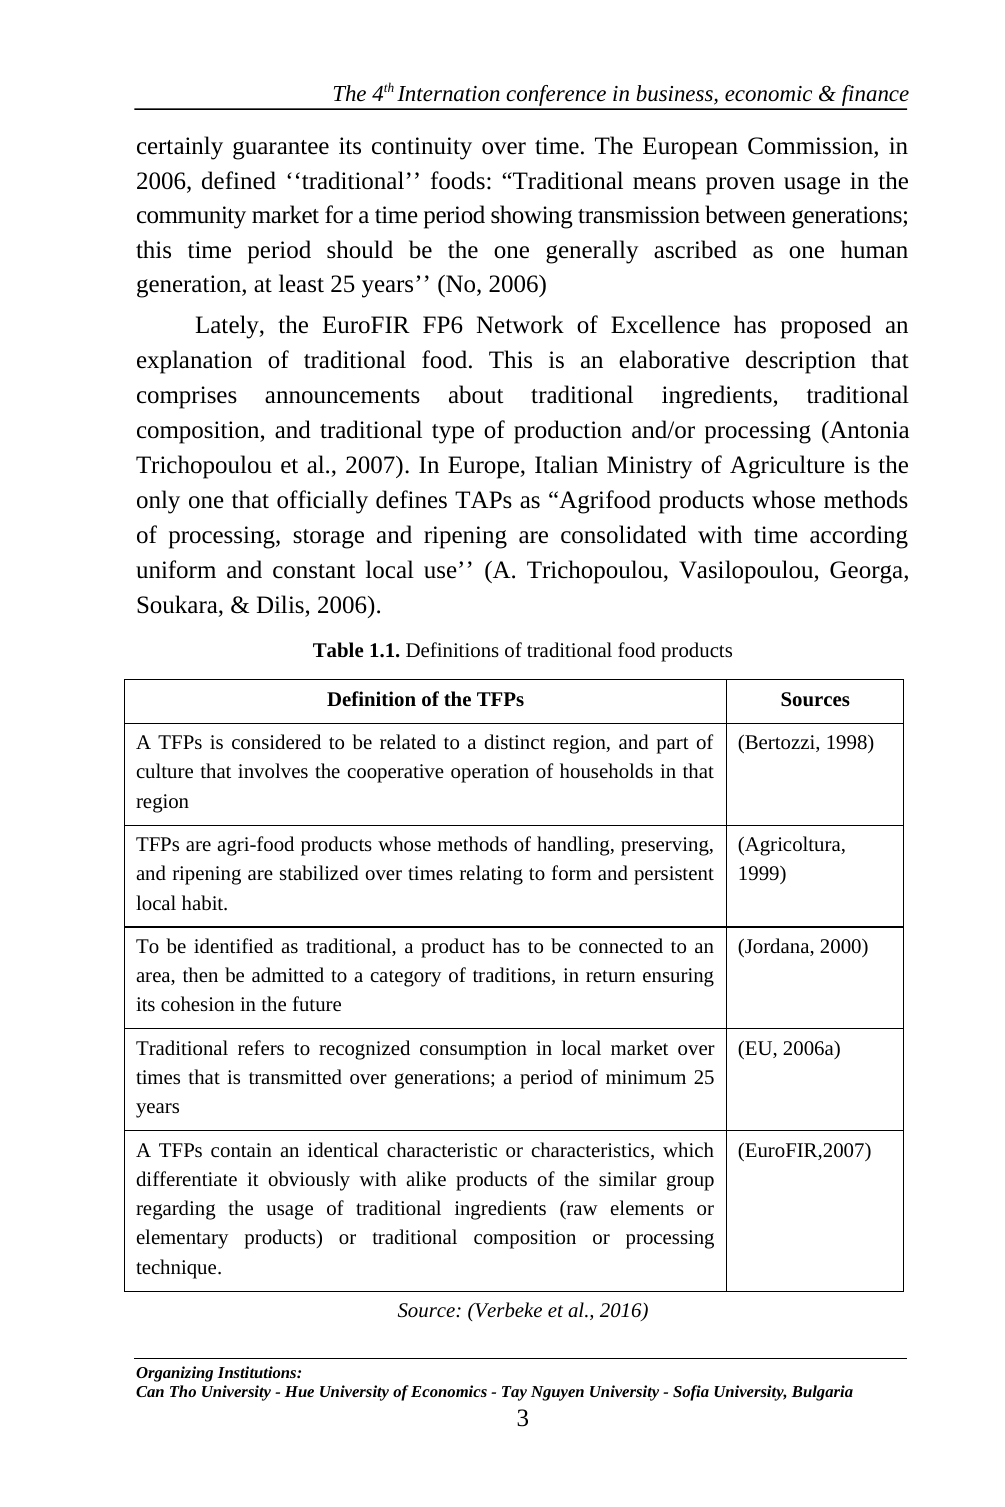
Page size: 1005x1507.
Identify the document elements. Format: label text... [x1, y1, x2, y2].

table_cell (EuroFIR,2007) [727, 1131, 903, 1291]
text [136, 131, 909, 298]
table_cell (EU, 2006a) [727, 1029, 903, 1130]
table_cell A TFPs is considered to be related to a distinct region, and part of culture that involves the cooperative operation of households in that region [125, 724, 726, 824]
table_cell To be identified as traditional, a product has to be connected to an area, then be admitted to a category of traditions, in return ensuring its cohesion in the future [125, 928, 726, 1028]
table_cell (Bertozzi, 1998) [727, 724, 903, 824]
text Source: (Verbeke et al., 2016) [136, 1298, 909, 1322]
table_cell (Jordana, 2000) [727, 928, 903, 1028]
table_header Definition of the TFPs [125, 680, 726, 723]
table_cell Traditional refers to recognized consumption in local market over times that is transmitted over generations; a period of minimum 25 years [125, 1029, 726, 1130]
text Lately, the EuroFIR FP6 Network of Excellence has proposed an explanation of traditional food. This is an elaborative description that comprises announcements about traditional ingredients, traditional composition, and traditional type of production and/or processing (Antonia Trichopoulou et al., 2007). In Europe, Italian Ministry of Agriculture is the only one that officially defines TAPs as “Agrifood products whose methods of processing, storage and ripening are consolidated with time according uniform and constant local use’’ (A. Trichopoulou, Vasilopoulou, Georga, Soukara, & Dilis, 2006). [136, 310, 909, 619]
table_cell (Agricoltura, 1999) [727, 826, 903, 926]
table_cell TFPs are agri-food products whose methods of handling, preserving, and ripening are stabilized over times relating to form and persistent local habit. [125, 826, 726, 926]
table_cell A TFPs contain an identical characteristic or characteristics, which differentiate it obviously with alike products of the similar group regarding the usage of traditional ingredients (raw elements or elementary products) or traditional composition or processing technique. [125, 1131, 726, 1291]
table_header Sources [727, 680, 903, 723]
